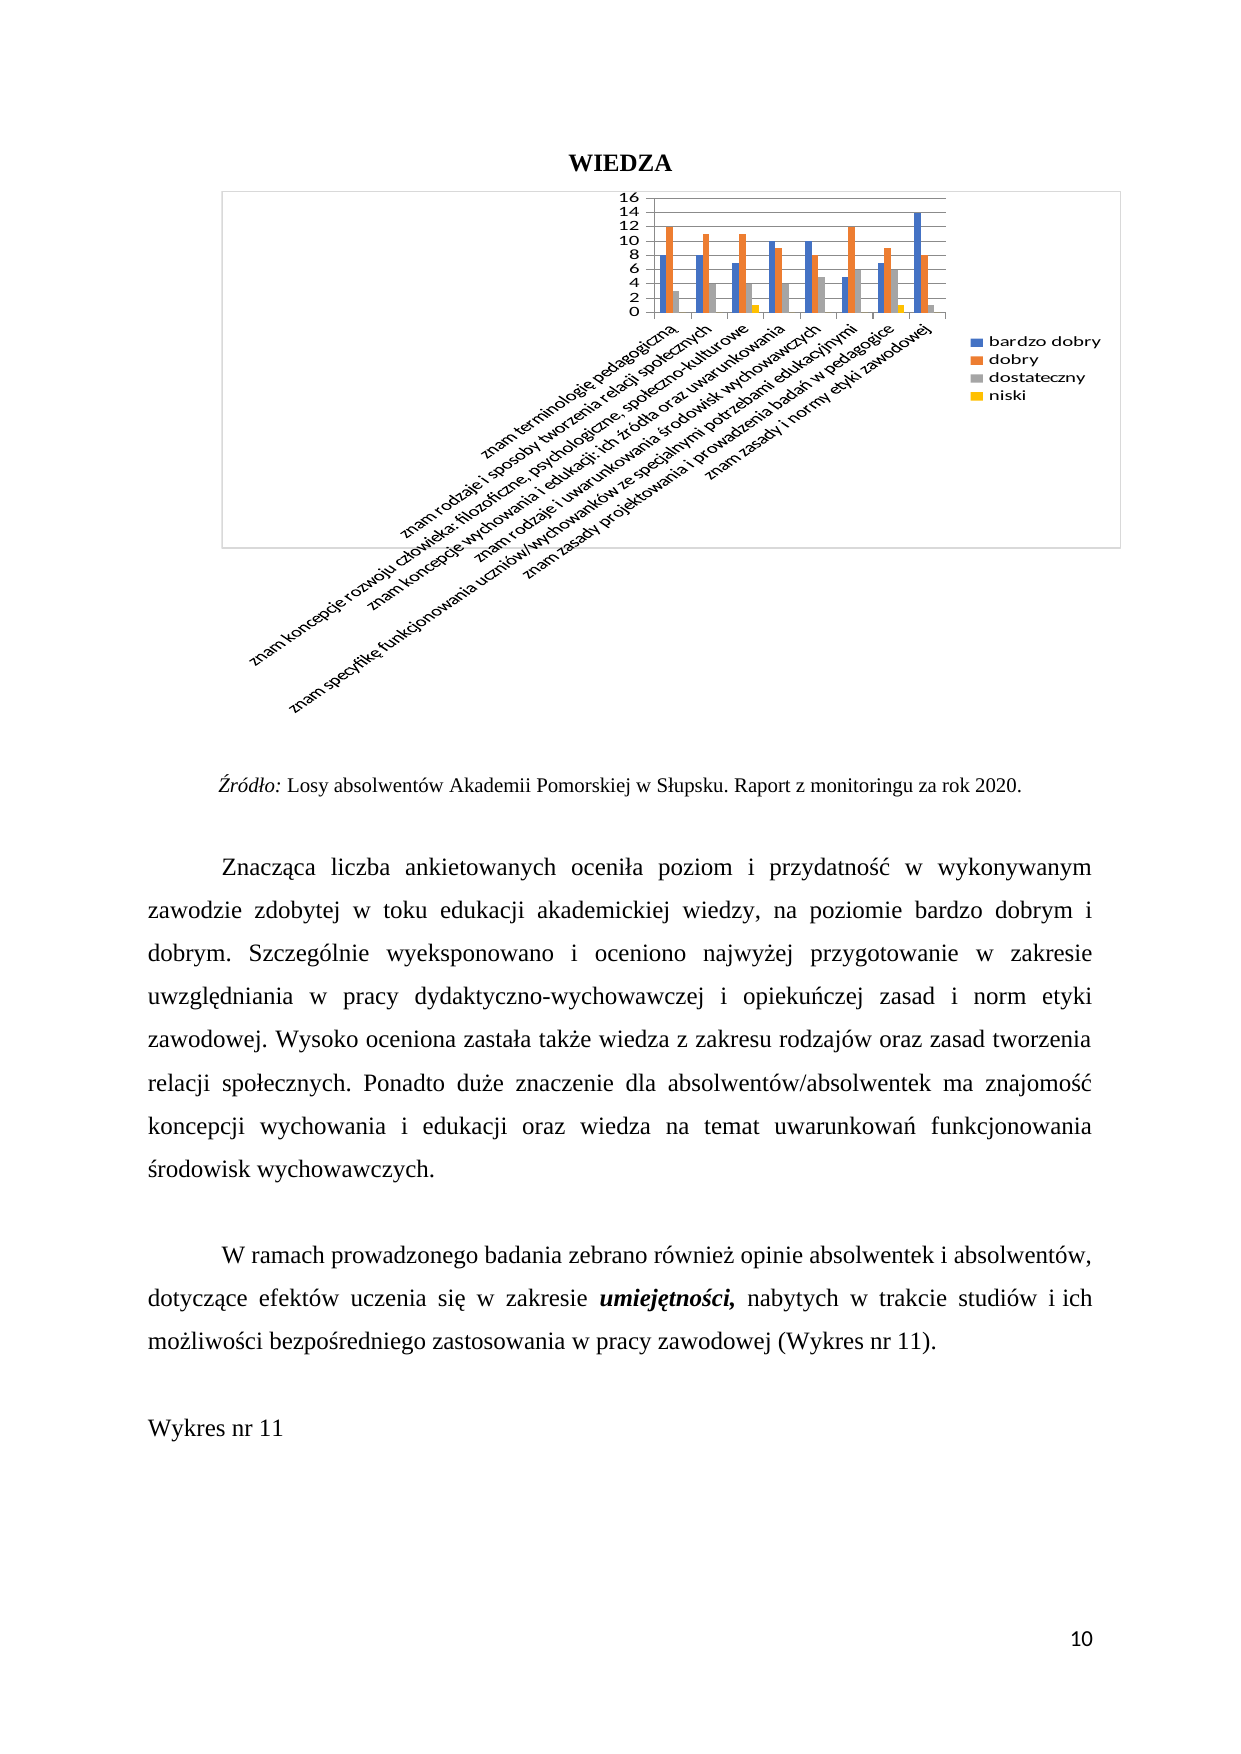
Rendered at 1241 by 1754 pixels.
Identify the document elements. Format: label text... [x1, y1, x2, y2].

text WIEDZA [148, 148, 1093, 176]
text Źródło: Losy absolwentów Akademii Pomorskiej w Słupsku. Raport z monitoringu za rok 2020. [148, 773, 1093, 797]
text Wykres nr 11 [148, 1413, 1093, 1441]
text Znacząca liczba ankietowanych oceniła poziom i przydatność w wykonywanym zawodzie zdobytej w toku edukacji akademickiej wiedzy, na poziomie bardzo dobrym i dobrym. Szczególnie wyeksponowano i oceniono najwyżej przygotowanie w zakresie uwzględniania w pracy dydaktyczno-wychowawczej i opiekuńczej zasad i norm etyki zawodowej. Wysoko oceniona zastała także wiedza z zakresu rodzajów oraz zasad tworzenia relacji społecznych. Ponadto duże znaczenie dla absolwentów/absolwentek ma znajomość koncepcji wychowania i edukacji oraz wiedza na temat uwarunkowań funkcjonowania środowisk wychowawczych. [148, 852, 1093, 1183]
text W ramach prowadzonego badania zebrano również opinie absolwentek i absolwentów, dotyczące efektów uczenia się w zakresie umiejętności, nabytych w trakcie studiów i ich możliwości bezpośredniego zastosowania w pracy zawodowej (Wykres nr 11). [148, 1240, 1093, 1355]
